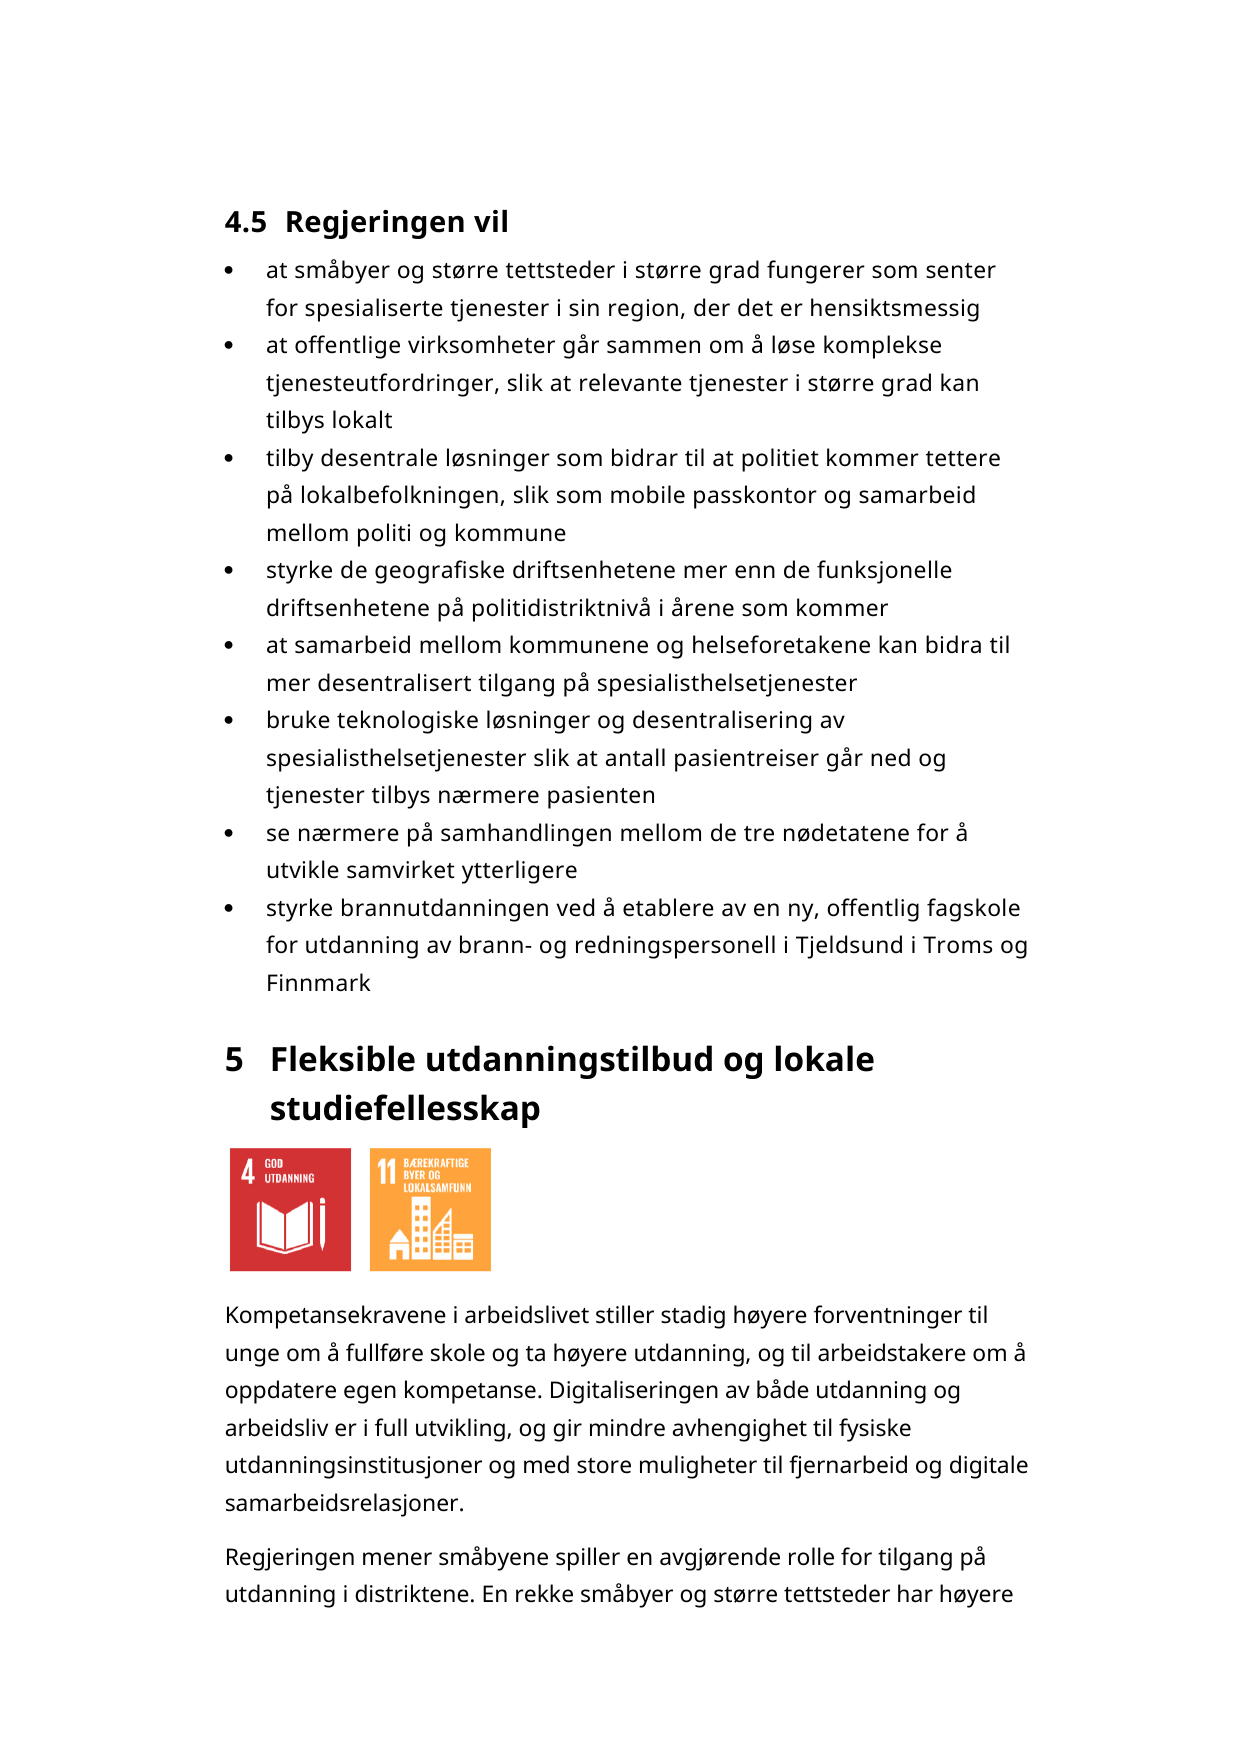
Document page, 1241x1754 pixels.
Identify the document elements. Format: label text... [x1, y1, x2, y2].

list styrke brannutdanningen ved å etablere av en ny, offentlig fagskole for utdanning av brann- og redningspersonell i Tjeldsund i Troms og Finnmark [224, 892, 1033, 998]
list at samarbeid mellom kommunene og helseforetakene kan bidra til mer desentralisert tilgang på spesialisthelsetjenester [224, 629, 1033, 698]
list bruke teknologiske løsninger og desentralisering av spesialisthelsetjenester slik at antall pasientreiser går ned og tjenester tilbys nærmere pasienten [224, 704, 1033, 810]
list se nærmere på samhandlingen mellom de tre nødetatene for å utvikle samvirket ytterligere [224, 817, 1033, 885]
list at småbyer og større tettsteder i større grad fungerer som senter for spesialiserte tjenester i sin region, der det er hensiktsmessig [224, 254, 1033, 323]
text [224, 1541, 1033, 1609]
list at offentlige virksomheter går sammen om å løse komplekse tjenesteutfordringer, slik at relevante tjenester i større grad kan tilbys lokalt [224, 329, 1033, 435]
subtitle Fleksible utdanningstilbud og lokale studiefellesskap [224, 1035, 1033, 1130]
picture [224, 1143, 1034, 1277]
subtitle Regjeringen vil [224, 201, 1033, 241]
list tilby desentrale løsninger som bidrar til at politiet kommer tettere på lokalbefolkningen, slik som mobile passkontor og samarbeid mellom politi og kommune [224, 442, 1033, 548]
list styrke de geografiske driftsenhetene mer enn de funksjonelle driftsenhetene på politidistriktnivå i årene som kommer [224, 554, 1033, 623]
text Kompetansekravene i arbeidslivet stiller stadig høyere forventninger til unge om å fullføre skole og ta høyere utdanning, og til arbeidstakere om å oppdatere egen kompetanse. Digitaliseringen av både utdanning og arbeidsliv er i full utvikling, og gir mindre avhengighet til fysiske utdanningsinstitusjoner og med store muligheter til fjernarbeid og digitale samarbeidsrelasjoner. [224, 1299, 1033, 1518]
